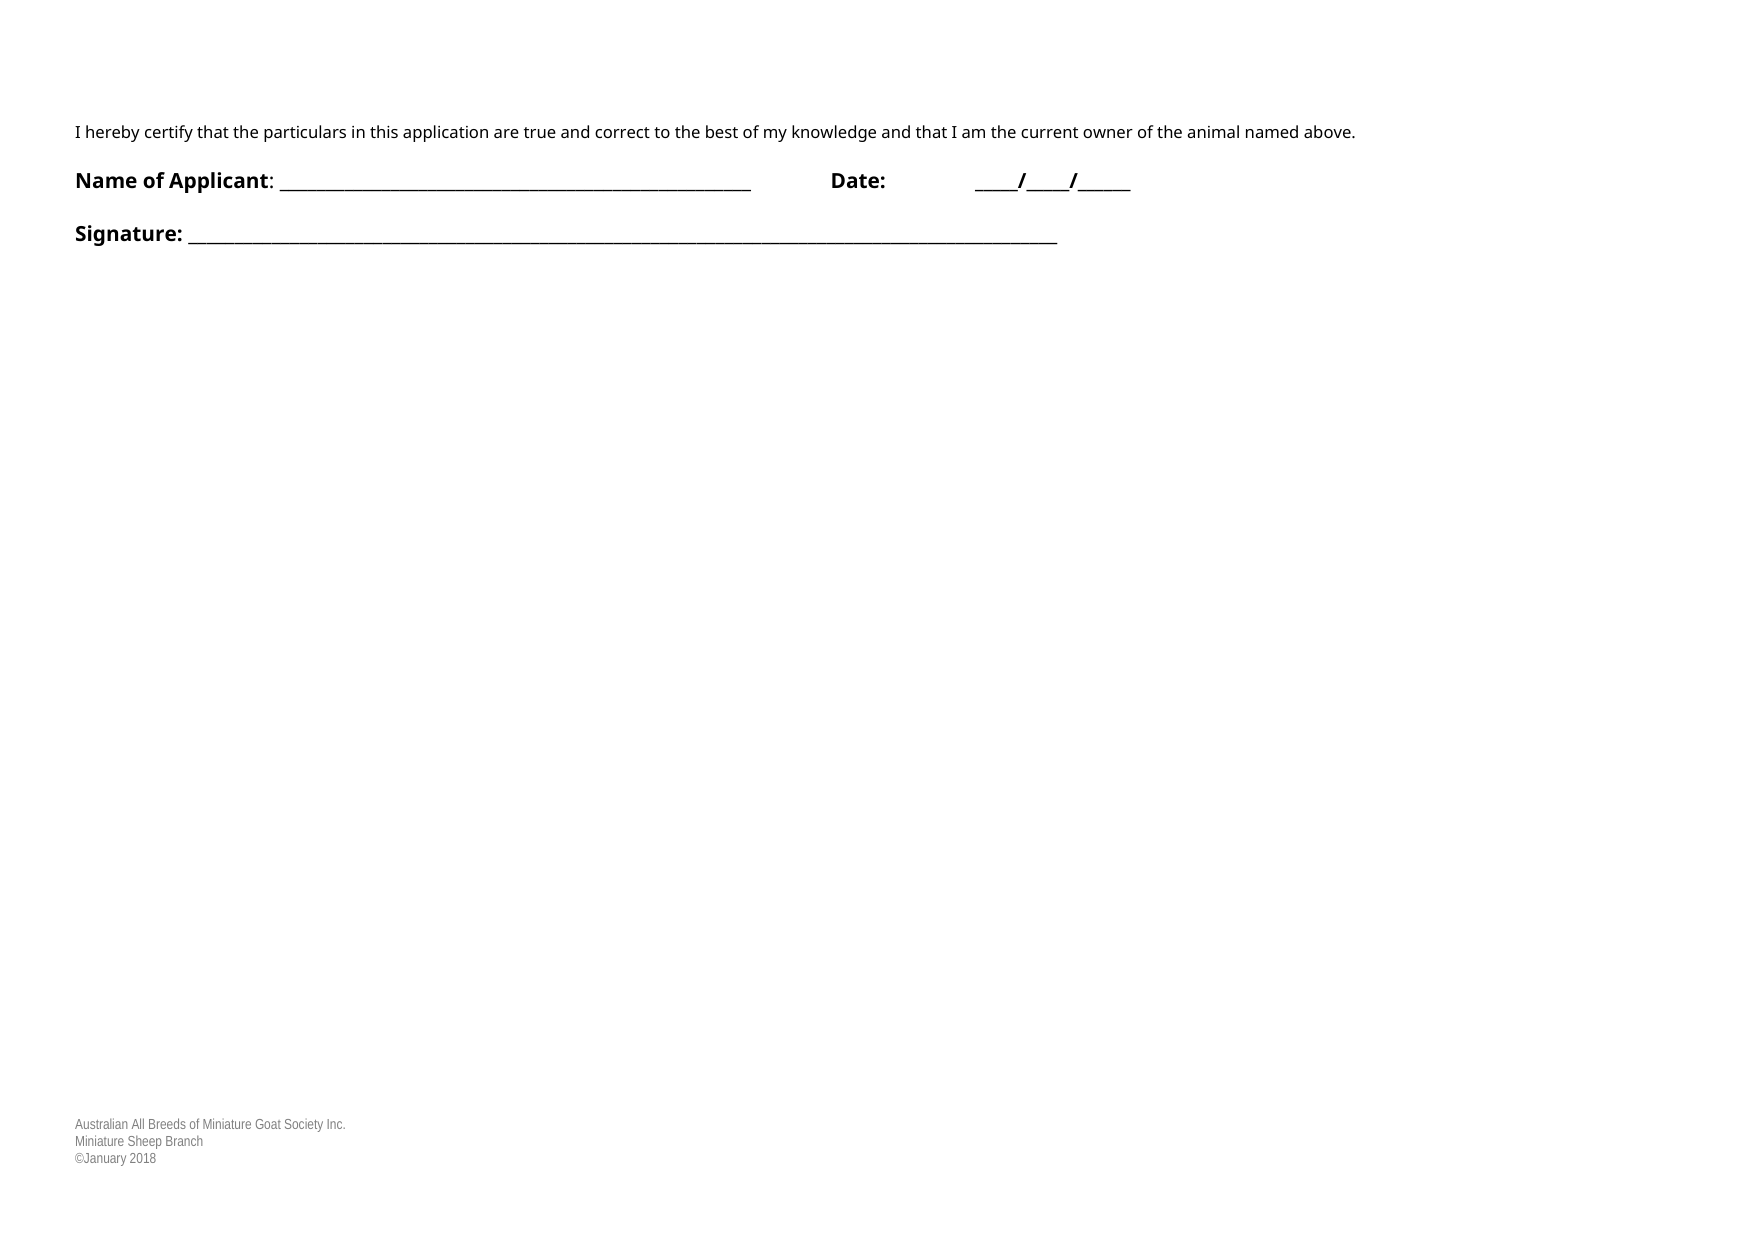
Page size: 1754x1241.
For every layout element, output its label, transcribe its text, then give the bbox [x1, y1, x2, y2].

text Signature: ______________________________________________________________________________________________ [75, 219, 1679, 248]
text I hereby certify that the particulars in this application are true and correct to the best of my knowledge and that I am the current owner of the animal named above. [75, 120, 1679, 143]
text Name of Applicant: ___________________________________________________ Date: _____/_____/______ [75, 166, 1679, 194]
